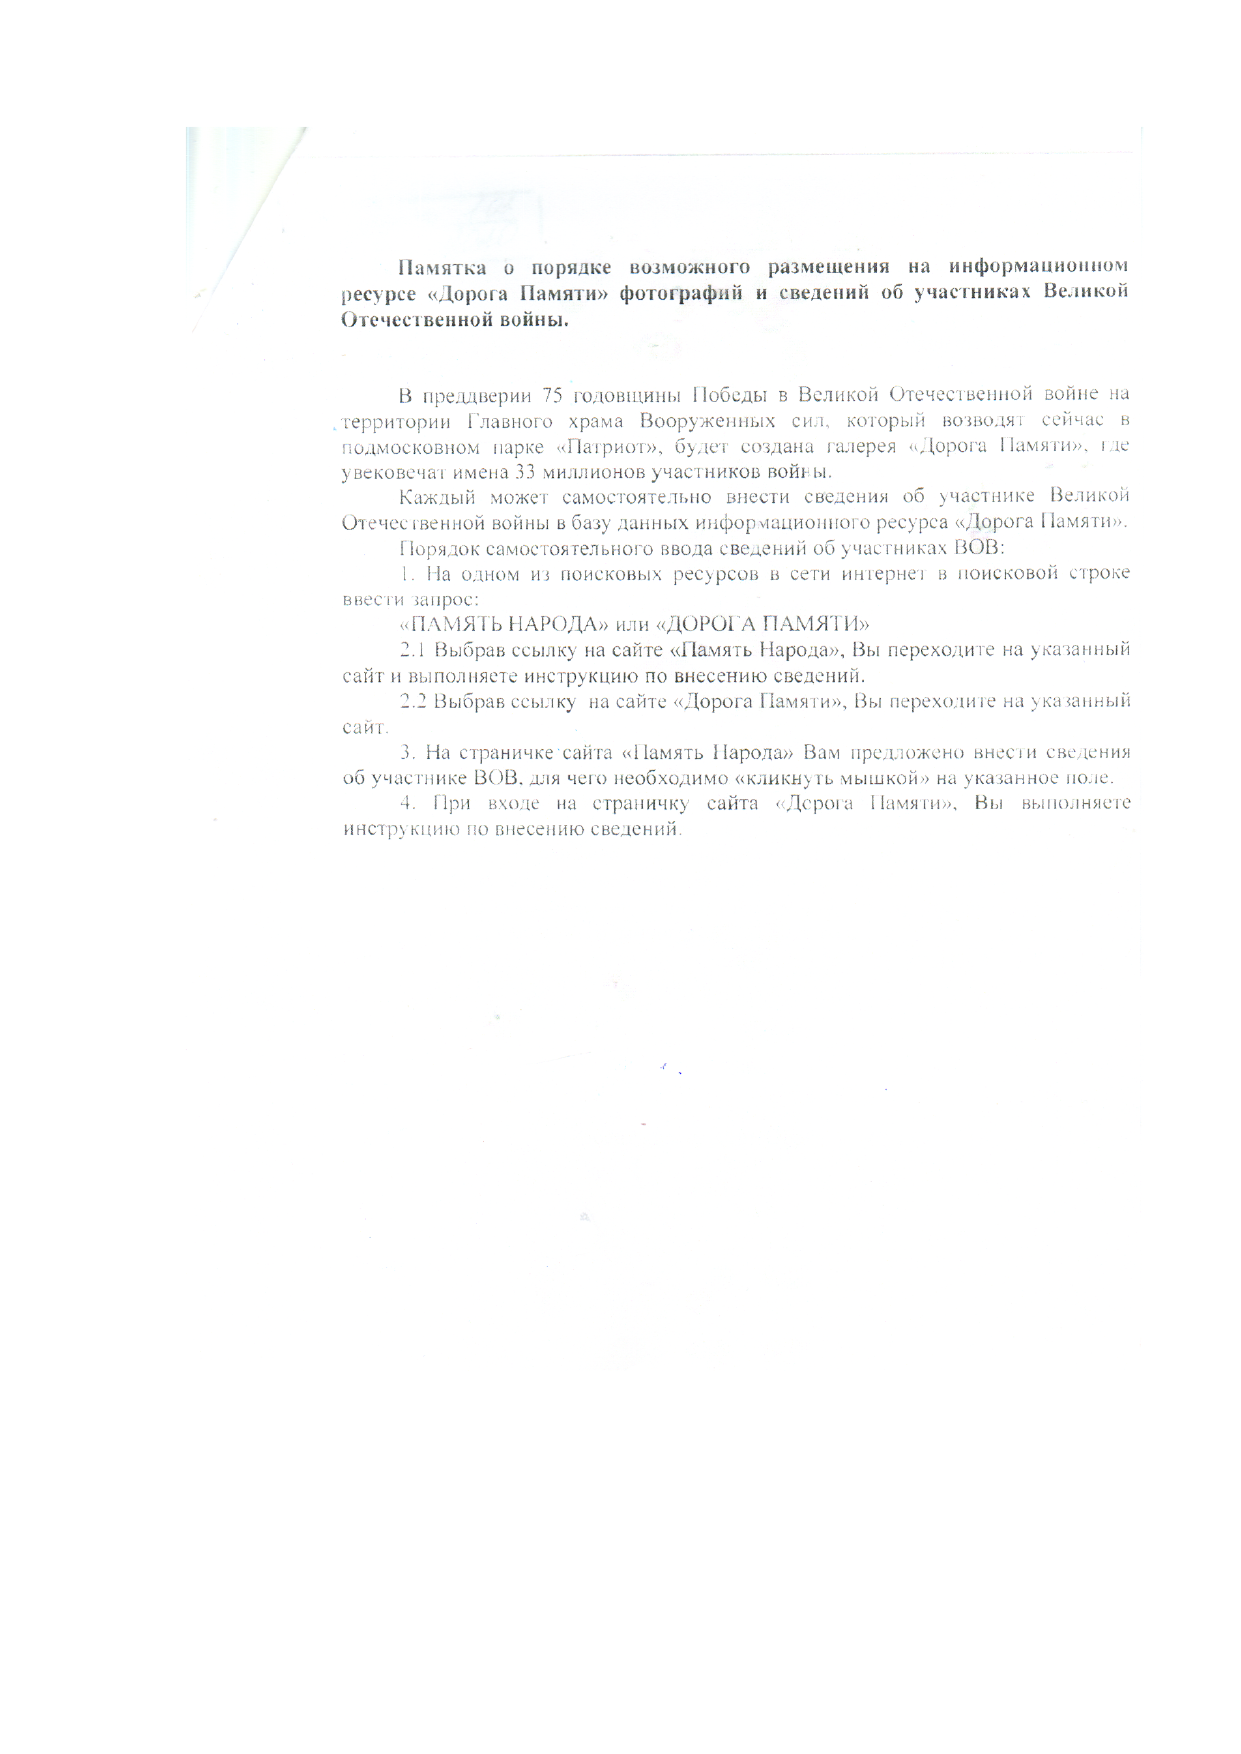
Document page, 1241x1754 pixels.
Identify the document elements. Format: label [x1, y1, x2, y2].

picture [177, 118, 1152, 1379]
